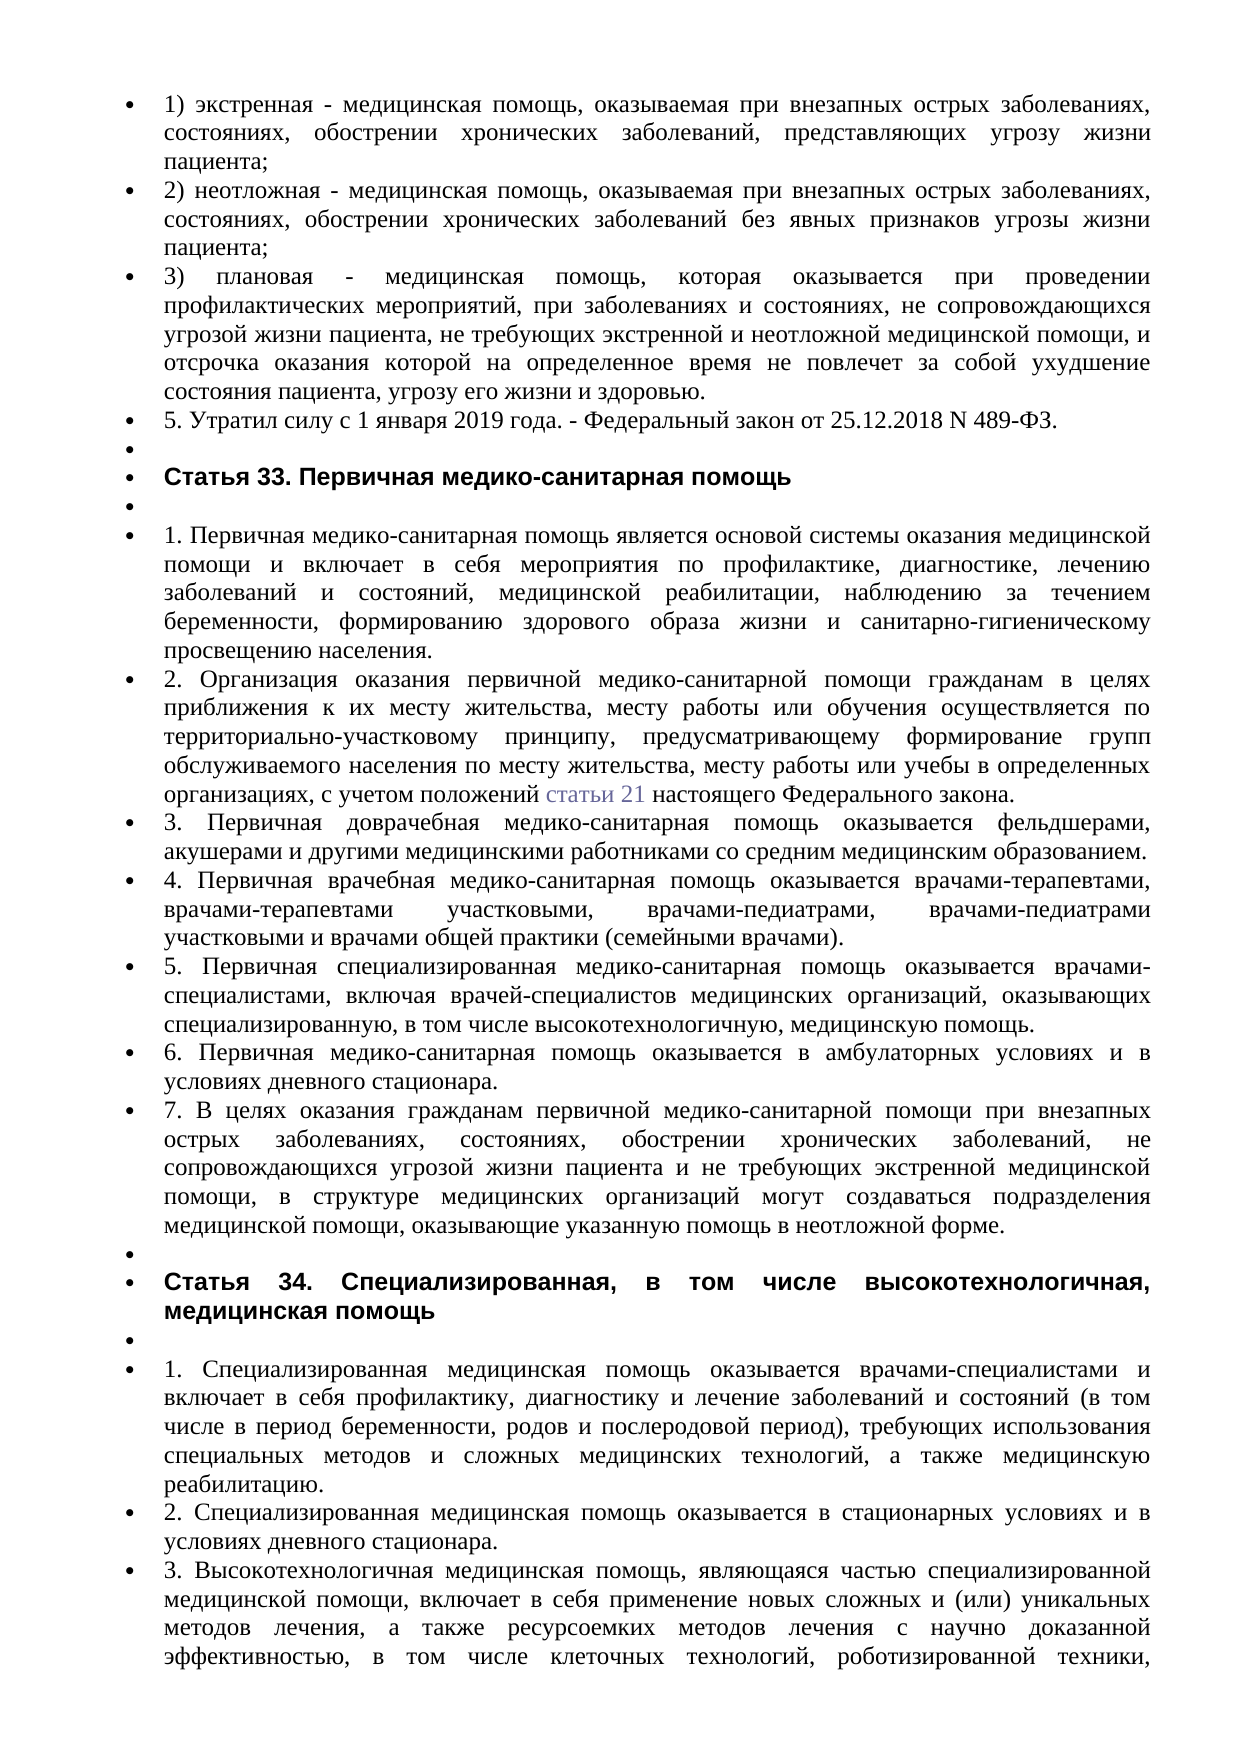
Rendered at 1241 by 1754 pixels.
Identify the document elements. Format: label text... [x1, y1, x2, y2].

list 1. Специализированная медицинская помощь оказывается врачами-специалистами и включает в себя профилактику, диагностику и лечение заболеваний и состояний (в том числе в период беременности, родов и послеродовой период), требующих использования специальных методов и сложных медицинских технологий, а также медицинскую реабилитацию. [126, 1354, 1152, 1497]
list 1. Первичная медико-санитарная помощь является основой системы оказания медицинской помощи и включает в себя мероприятия по профилактике, диагностике, лечению заболеваний и состояний, медицинской реабилитации, наблюдению за течением беременности, формированию здорового образа жизни и санитарно-гигиеническому просвещению населения. [126, 520, 1152, 664]
list 2) неотложная - медицинская помощь, оказываемая при внезапных острых заболеваниях, состояниях, обострении хронических заболеваний без явных признаков угрозы жизни пациента; [126, 175, 1152, 261]
list 3. Первичная доврачебная медико-санитарная помощь оказывается фельдшерами, акушерами и другими медицинскими работниками со средним медицинским образованием. [126, 807, 1152, 865]
list 3) плановая - медицинская помощь, которая оказывается при проведении профилактических мероприятий, при заболеваниях и состояниях, не сопровождающихся угрозой жизни пациента, не требующих экстренной и неотложной медицинской помощи, и отсрочка оказания которой на определенное время не повлечет за собой ухудшение состояния пациента, угрозу его жизни и здоровью. [126, 261, 1152, 405]
list Статья 33. Первичная медико-санитарная помощь [126, 462, 1152, 491]
list 2. Организация оказания первичной медико-санитарной помощи гражданам в целях приближения к их месту жительства, месту работы или обучения осуществляется по территориально-участковому принципу, предусматривающему формирование групп обслуживаемого населения по месту жительства, месту работы или учебы в определенных организациях, с учетом положений статьи 21 настоящего Федерального закона. [126, 664, 1152, 807]
list 5. Первичная специализированная медико-санитарная помощь оказывается врачами-специалистами, включая врачей-специалистов медицинских организаций, оказывающих специализированную, в том числе высокотехнологичную, медицинскую помощь. [126, 951, 1152, 1037]
list 7. В целях оказания гражданам первичной медико-санитарной помощи при внезапных острых заболеваниях, состояниях, обострении хронических заболеваний, не сопровождающихся угрозой жизни пациента и не требующих экстренной медицинской помощи, в структуре медицинских организаций могут создаваться подразделения медицинской помощи, оказывающие указанную помощь в неотложной форме. [126, 1095, 1152, 1239]
list 5. Утратил силу с 1 января 2019 года. - Федеральный закон от 25.12.2018 N 489-ФЗ. [126, 405, 1152, 434]
list 6. Первичная медико-санитарная помощь оказывается в амбулаторных условиях и в условиях дневного стационара. [126, 1037, 1152, 1095]
list Статья 34. Специализированная, в том числе высокотехнологичная, медицинская помощь [126, 1267, 1152, 1325]
list 2. Специализированная медицинская помощь оказывается в стационарных условиях и в условиях дневного стационара. [126, 1497, 1152, 1555]
list 1) экстренная - медицинская помощь, оказываемая при внезапных острых заболеваниях, состояниях, обострении хронических заболеваний, представляющих угрозу жизни пациента; [126, 89, 1152, 175]
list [126, 1555, 1152, 1670]
list 4. Первичная врачебная медико-санитарная помощь оказывается врачами-терапевтами, врачами-терапевтами участковыми, врачами-педиатрами, врачами-педиатрами участковыми и врачами общей практики (семейными врачами). [126, 865, 1152, 951]
